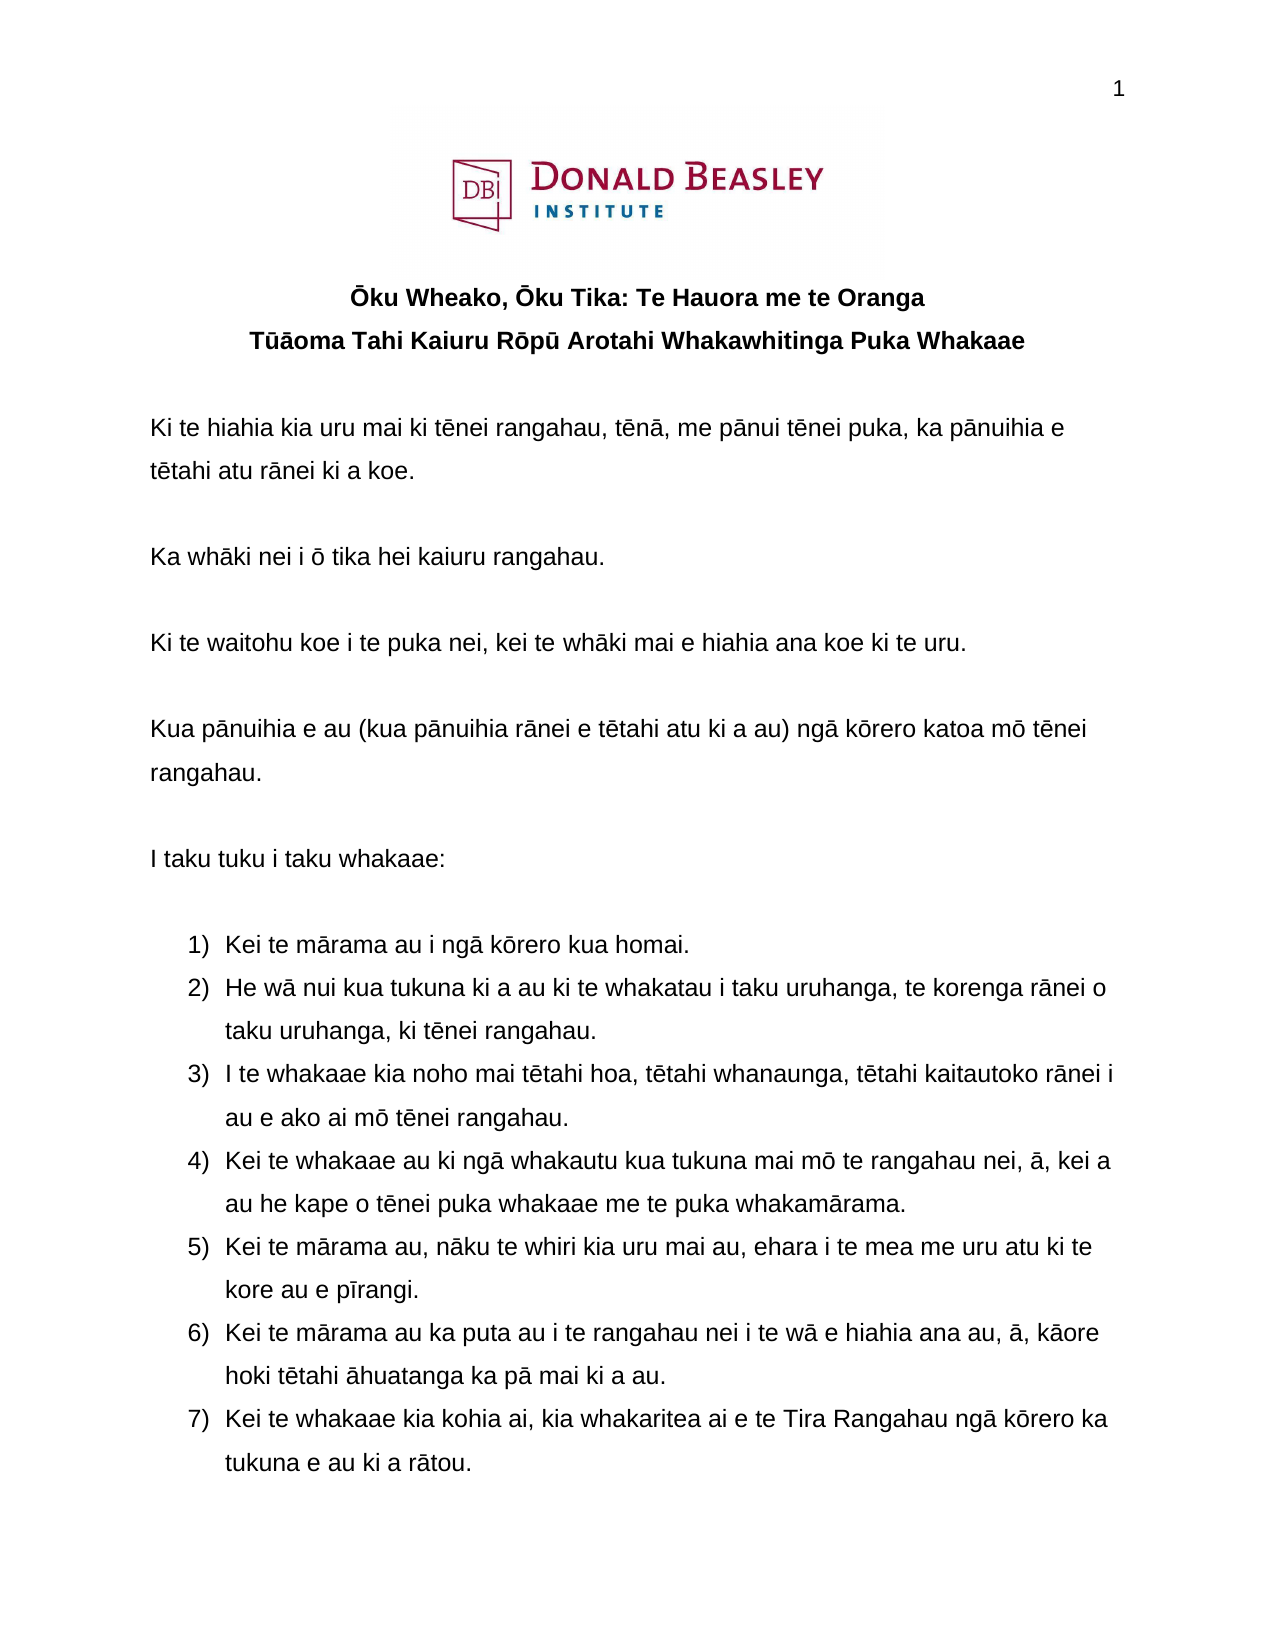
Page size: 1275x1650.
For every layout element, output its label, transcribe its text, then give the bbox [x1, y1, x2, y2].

text Kua pānuihia e au (kua pānuihia rānei e tētahi atu ki a au) ngā kōrero katoa mō tēnei rangahau. [150, 714, 1125, 786]
list I te whakaae kia noho mai tētahi hoa, tētahi whanaunga, tētahi kaitautoko rānei i au e ako ai mō tēnei rangahau. [187, 1059, 1125, 1131]
list Kei te mārama au ka puta au i te rangahau nei i te wā e hiahia ana au, ā, kāore hoki tētahi āhuatanga ka pā mai ki a au. [187, 1318, 1125, 1390]
text Ki te waitohu koe i te puka nei, kei te whāki mai e hiahia ana koe ki te uru. [150, 628, 1125, 657]
list Kei te whakaae kia kohia ai, kia whakaritea ai e te Tira Rangahau ngā kōrero ka tukuna e au ki a rātou. [187, 1404, 1125, 1476]
text I taku tuku i taku whakaae: [150, 844, 1125, 873]
list He wā nui kua tukuna ki a au ki te whakatau i taku uruhanga, te korenga rānei o taku uruhanga, ki tēnei rangahau. [187, 973, 1125, 1045]
text Ki te hiahia kia uru mai ki tēnei rangahau, tēnā, me pānui tēnei puka, ka pānuihia e tētahi atu rānei ki a koe. [150, 413, 1125, 484]
text Ka whāki nei i ō tika hei kaiuru rangahau. [150, 542, 1125, 571]
picture [390, 105, 886, 280]
text Tūāoma Tahi Kaiuru Rōpū Arotahi Whakawhitinga Puka Whakaae [150, 326, 1125, 355]
text Ōku Wheako, Ōku Tika: Te Hauora me te Oranga [150, 283, 1125, 312]
list Kei te mārama au i ngā kōrero kua homai. [187, 930, 1125, 959]
list Kei te whakaae au ki ngā whakautu kua tukuna mai mō te rangahau nei, ā, kei a au he kape o tēnei puka whakaae me te puka whakamārama. [187, 1146, 1125, 1218]
list Kei te mārama au, nāku te whiri kia uru mai au, ehara i te mea me uru atu ki te kore au e pīrangi. [187, 1232, 1125, 1304]
